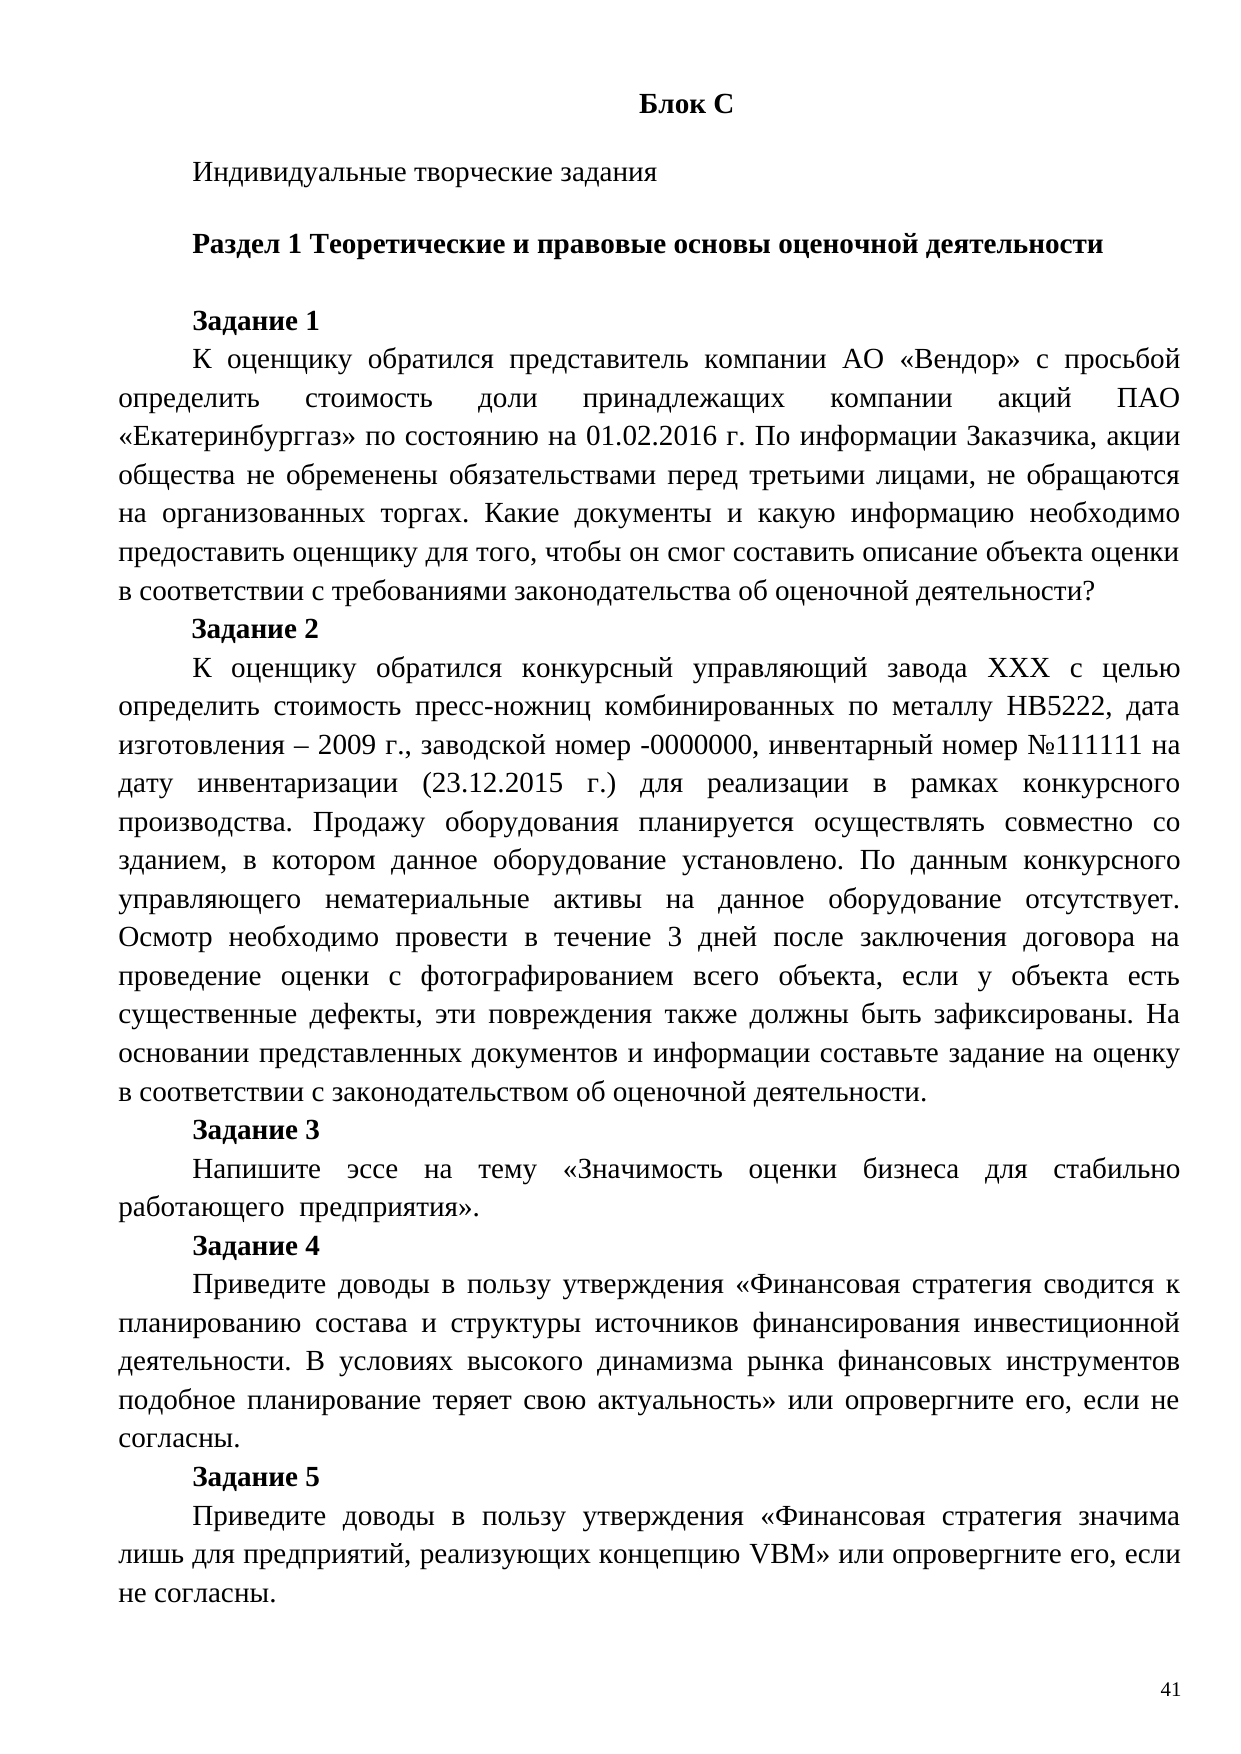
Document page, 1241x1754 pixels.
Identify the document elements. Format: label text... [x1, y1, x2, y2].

text Приведите доводы в пользу утверждения «Финансовая стратегия сводится к планированию состава и структуры источников финансирования инвестиционной деятельности. В условиях высокого динамизма рынка финансовых инструментов подобное планирование теряет свою актуальность» или опровергните его, если не согласны. [118, 1266, 1181, 1454]
text Напишите эссе на тему «Значимость оценки бизнеса для стабильно работающего предприятия». [118, 1151, 1181, 1223]
text Раздел 1 Теоретические и правовые основы оценочной деятельности [118, 226, 1181, 259]
text Задание 3 [118, 1112, 1181, 1146]
text Задание 4 [118, 1228, 1181, 1261]
text К оценщику обратился представитель компании АО «Вендор» с просьбой определить стоимость доли принадлежащих компании акций ПАО «Екатеринбурггаз» по состоянию на 01.02.2016 г. По информации Заказчика, акции общества не обременены обязательствами перед третьими лицами, не обращаются на организованных торгах. Какие документы и какую информацию необходимо предоставить оценщику для того, чтобы он смог составить описание объекта оценки в соответствии с требованиями законодательства об оценочной деятельности? [118, 341, 1181, 606]
text К оценщику обратился конкурсный управляющий завода XXX с целью определить стоимость пресс-ножниц комбинированных по металлу НВ5222, дата изготовления – 2009 г., заводской номер -0000000, инвентарный номер №111111 на дату инвентаризации (23.12.2015 г.) для реализации в рамках конкурсного производства. Продажу оборудования планируется осуществлять совместно со зданием, в котором данное оборудование установлено. По данным конкурсного управляющего нематериальные активы на данное оборудование отсутствует. Осмотр необходимо провести в течение 3 дней после заключения договора на проведение оценки с фотографированием всего объекта, если у объекта есть существенные дефекты, эти повреждения также должны быть зафиксированы. На основании представленных документов и информации составьте задание на оценку в соответствии с законодательством об оценочной деятельности. [118, 650, 1181, 1107]
text Задание 1 [118, 303, 1181, 336]
text Приведите доводы в пользу утверждения «Финансовая стратегия значима лишь для предприятий, реализующих концепцию VBM» или опровергните его, если не согласны. [118, 1498, 1181, 1608]
text Задание 5 [118, 1459, 1181, 1493]
text Блок С [118, 87, 1181, 120]
text Задание 2 [118, 611, 1181, 645]
text Индивидуальные творческие задания [118, 154, 1181, 187]
